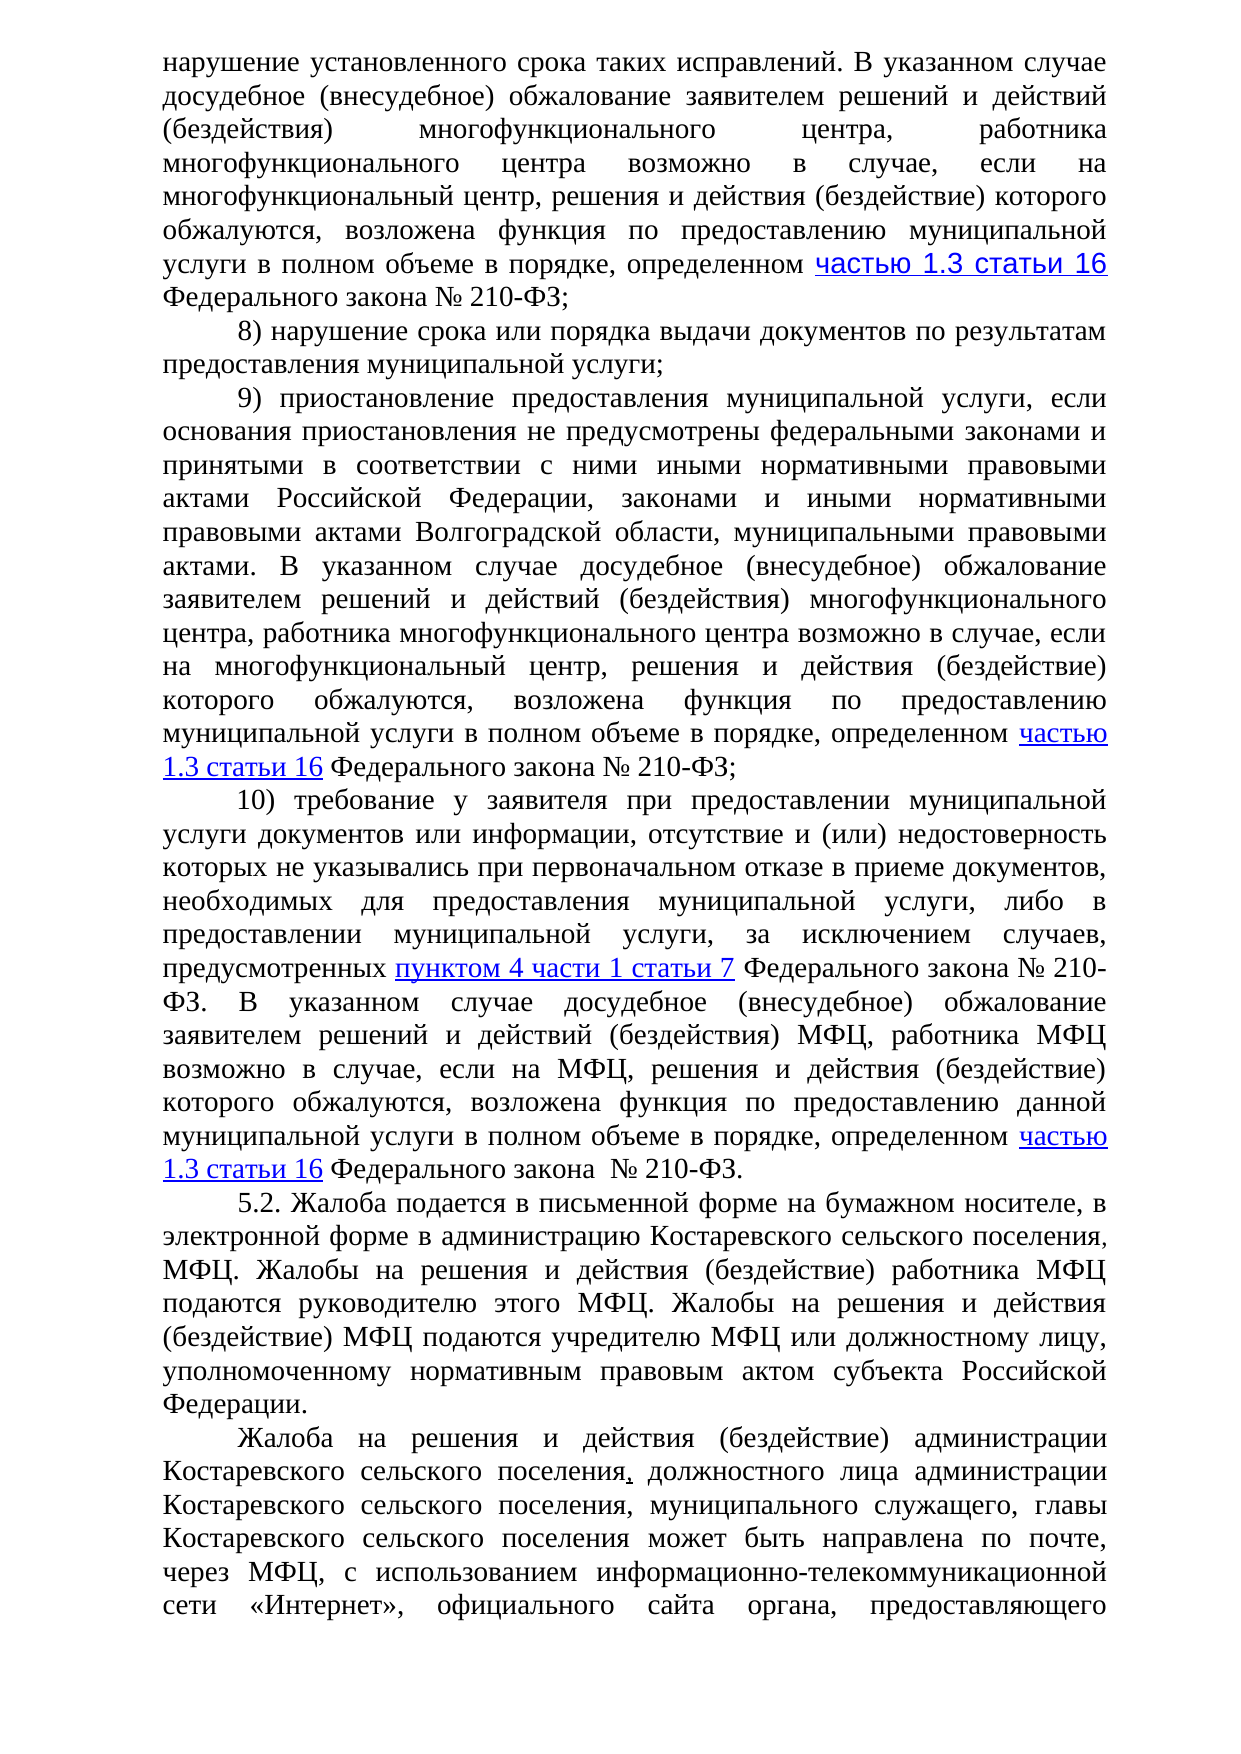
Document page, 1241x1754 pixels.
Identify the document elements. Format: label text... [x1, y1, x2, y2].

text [162, 44, 1107, 313]
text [162, 1420, 1107, 1621]
text 9) приостановление предоставления муниципальной услуги, если основания приостановления не предусмотрены федеральными законами и принятыми в соответствии с ними иными нормативными правовыми актами Российской Федерации, законами и иными нормативными правовыми актами Волгоградской области, муниципальными правовыми актами. В указанном случае досудебное (внесудебное) обжалование заявителем решений и действий (бездействия) многофункционального центра, работника многофункционального центра возможно в случае, если на многофункциональный центр, решения и действия (бездействие) которого обжалуются, возложена функция по предоставлению муниципальной услуги в полном объеме в порядке, определенном частью 1.3 статьи 16 Федерального закона № 210-ФЗ; [162, 380, 1107, 782]
text 5.2. Жалоба подается в письменной форме на бумажном носителе, в электронной форме в администрацию Костаревского сельского поселения, МФЦ. Жалобы на решения и действия (бездействие) работника МФЦ подаются руководителю этого МФЦ. Жалобы на решения и действия (бездействие) МФЦ подаются учредителю МФЦ или должностному лицу, уполномоченному нормативным правовым актом субъекта Российской Федерации. [162, 1185, 1107, 1420]
text 8) нарушение срока или порядка выдачи документов по результатам предоставления муниципальной услуги; [162, 313, 1107, 380]
text 10) требование у заявителя при предоставлении муниципальной услуги документов или информации, отсутствие и (или) недостоверность которых не указывались при первоначальном отказе в приеме документов, необходимых для предоставления муниципальной услуги, либо в предоставлении муниципальной услуги, за исключением случаев, предусмотренных пунктом 4 части 1 статьи 7 Федерального закона № 210-ФЗ. В указанном случае досудебное (внесудебное) обжалование заявителем решений и действий (бездействия) МФЦ, работника МФЦ возможно в случае, если на МФЦ, решения и действия (бездействие) которого обжалуются, возложена функция по предоставлению данной муниципальной услуги в полном объеме в порядке, определенном частью 1.3 статьи 16 Федерального закона № 210-ФЗ. [162, 782, 1107, 1185]
